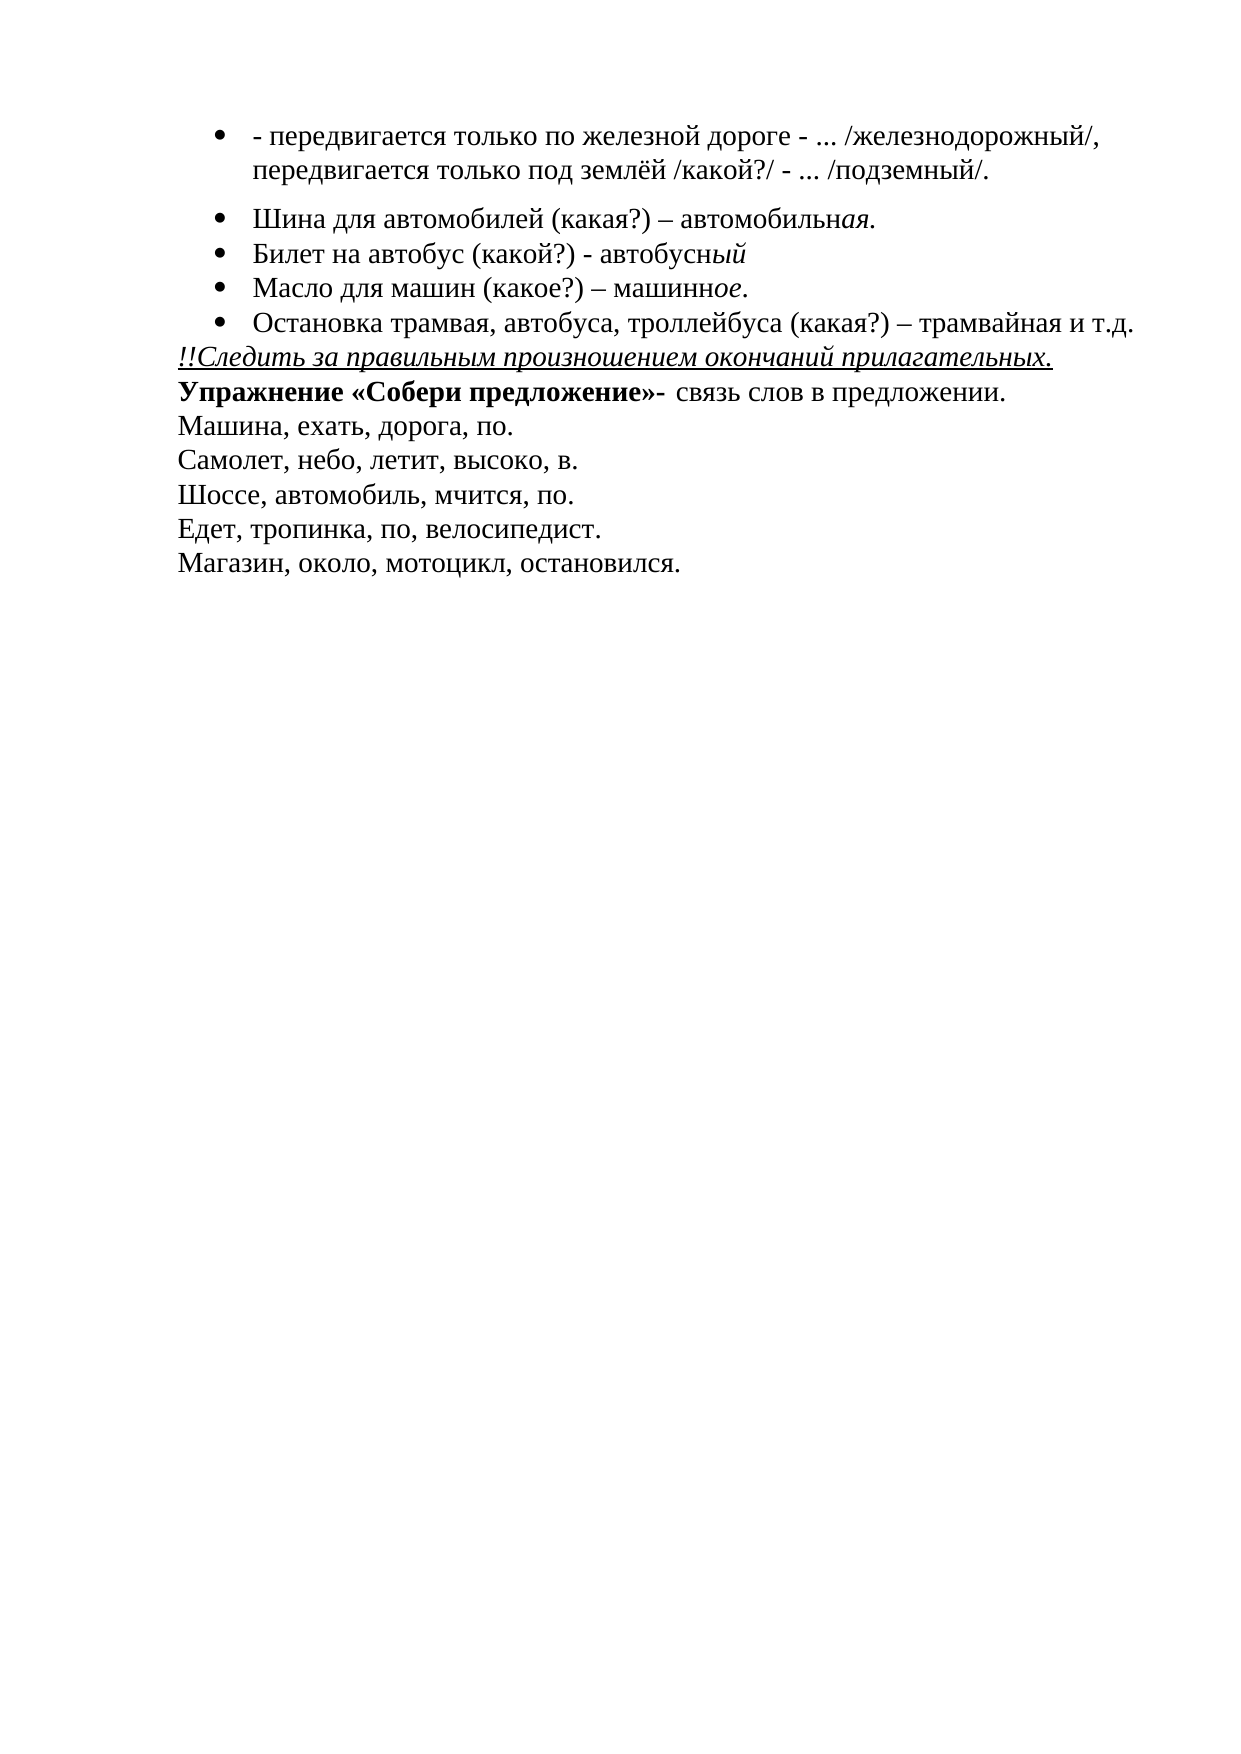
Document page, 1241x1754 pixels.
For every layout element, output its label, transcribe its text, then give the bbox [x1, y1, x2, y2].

list - передвигается только по железной дороге - ... /железнодорожный/, передвигается только под землёй /какой?/ - ... /подземный/. [215, 118, 1152, 185]
list Масло для машин (какое?) – машинное. [215, 270, 1152, 304]
text Упражнение «Собери предложение»- связь слов в предложении. [177, 373, 1152, 407]
text Магазин, около, мотоцикл, остановился. [177, 545, 1152, 579]
text !!Следить за правильным произношением окончаний прилагательных. [177, 338, 1152, 373]
text Машина, ехать, дорога, по. [177, 407, 1152, 442]
list Шина для автомобилей (какая?) – автомобильная. [215, 201, 1152, 235]
text Шоссе, автомобиль, мчится, по. [177, 476, 1152, 510]
list Остановка трамвая, автобуса, троллейбуса (какая?) – трамвайная и т.д. [215, 304, 1152, 338]
text Едет, тропинка, по, велосипедист. [177, 510, 1152, 545]
list Билет на автобус (какой?) - автобусный [215, 235, 1152, 270]
text Самолет, небо, летит, высоко, в. [177, 442, 1152, 476]
